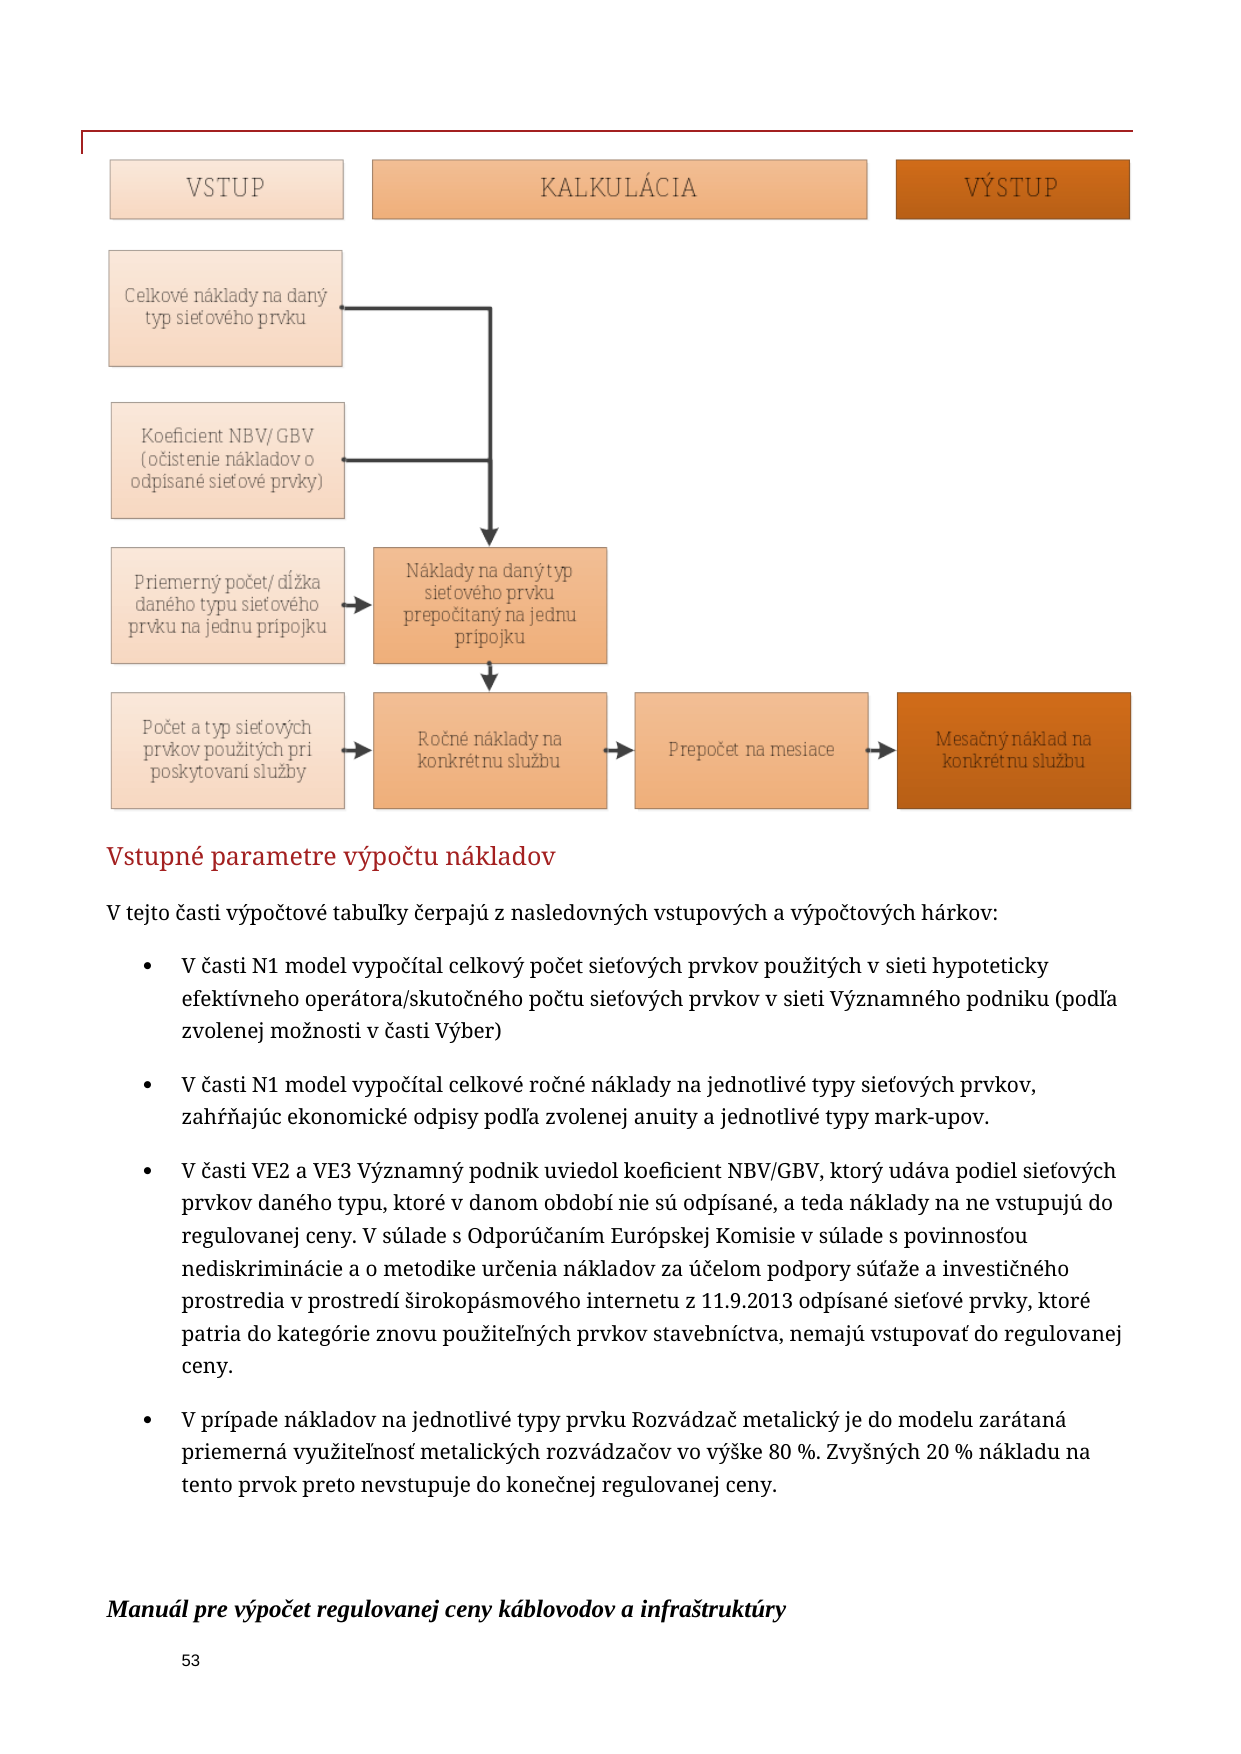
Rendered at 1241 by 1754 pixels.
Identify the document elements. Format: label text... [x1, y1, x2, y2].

list V časti N1 model vypočítal celkové ročné náklady na jednotlivé typy sieťových prvkov, zahŕňajúc ekonomické odpisy podľa zvolenej anuity a jednotlivé typy mark-upov. [144, 1070, 1134, 1131]
list V časti N1 model vypočítal celkový počet sieťových prvkov použitých v sieti hypoteticky efektívneho operátora/skutočného počtu sieťových prvkov v sieti Významného podniku (podľa zvolenej možnosti v časti Výber) [144, 951, 1134, 1045]
subtitle Vstupné parametre výpočtu nákladov [106, 839, 1134, 873]
list V časti VE2 a VE3 Významný podnik uviedol koeficient NBV/GBV, ktorý udáva podiel sieťových prvkov daného typu, ktoré v danom období nie sú odpísané, a teda náklady na ne vstupujú do regulovanej ceny. V súlade s Odporúčaním Európskej Komisie v súlade s povinnosťou nediskriminácie a o metodike určenia nákladov za účelom podpory súťaže a investičného prostredia v prostredí širokopásmového internetu z 11.9.2013 odpísané sieťové prvky, ktoré patria do kategórie znovu použiteľných prvkov stavebníctva, nemajú vstupovať do regulovanej ceny. [144, 1156, 1134, 1380]
text V tejto časti výpočtové tabuľky čerpajú z nasledovných vstupových a výpočtových hárkov: [106, 898, 1134, 926]
list V prípade nákladov na jednotlivé typy prvku Rozvádzač metalický je do modelu zarátaná priemerná využiteľnosť metalických rozvádzačov vo výške 80 %. Zvyšných 20 % nákladu na tento prvok preto nevstupuje do konečnej regulovanej ceny. [144, 1405, 1134, 1498]
